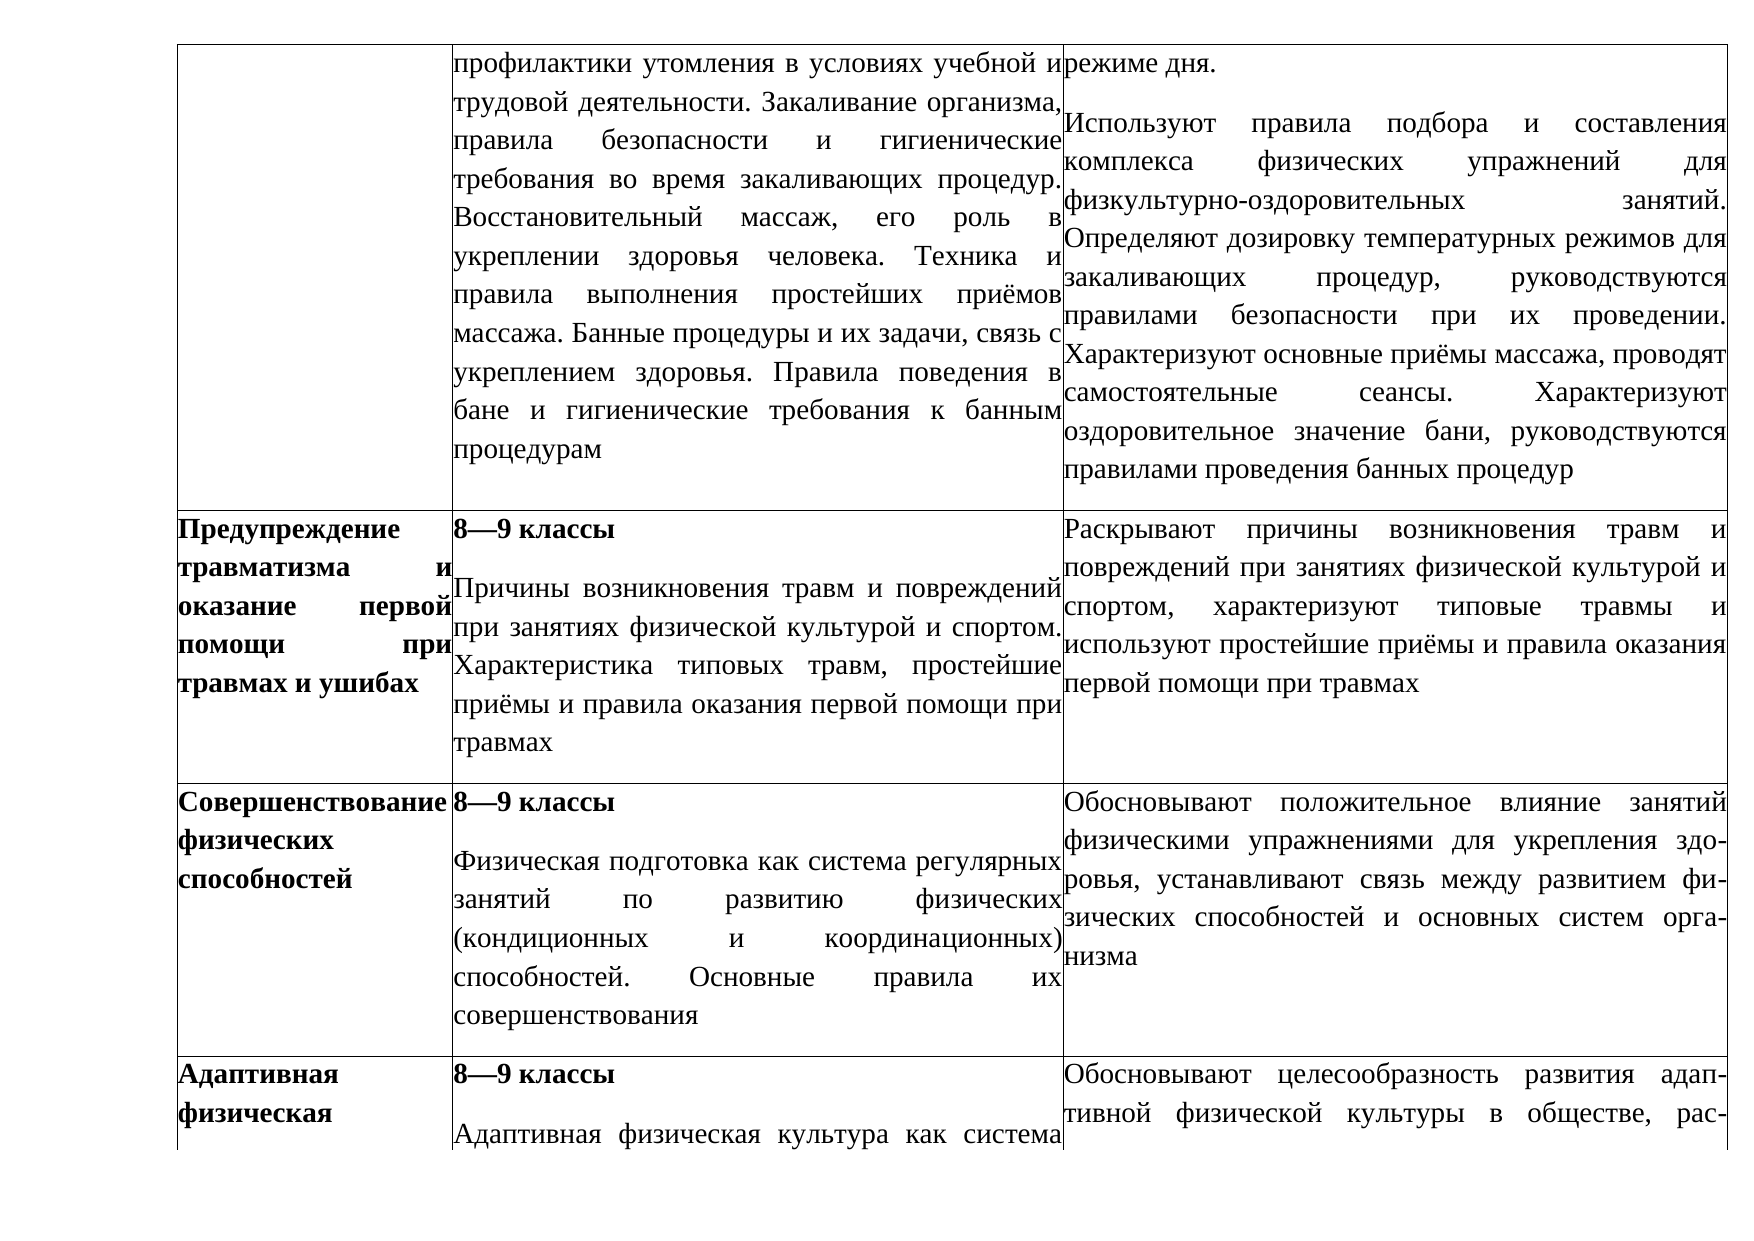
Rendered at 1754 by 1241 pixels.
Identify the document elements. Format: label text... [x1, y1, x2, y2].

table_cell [178, 1057, 452, 1149]
table_cell 8—9 классы Причины возникновения травм и повреждений при занятиях физической культурой и спортом. Характеристика типовых травм, простейшие приёмы и правила оказания первой помощи при травмах [453, 511, 1063, 783]
table_cell 8—9 классы Физическая подготовка как система регулярных занятий по развитию физических (кондиционных и координационных) способностей. Основные правила их совершенствования [453, 784, 1063, 1056]
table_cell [178, 45, 452, 510]
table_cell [1064, 1057, 1727, 1149]
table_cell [453, 45, 1063, 510]
table_cell Раскрывают причины возникновения травм и повреждений при занятиях физической культурой и спортом, характеризуют типовые травмы и используют простейшие приёмы и правила оказания первой помощи при травмах [1064, 511, 1727, 783]
table_cell Совершенствование физических способностей [178, 784, 452, 1056]
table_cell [1064, 45, 1727, 510]
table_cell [453, 1057, 1063, 1149]
table_cell Предупреждение травматизма и оказание первой помощи при травмах и ушибах [178, 511, 452, 783]
table_cell Обосновывают положительное влияние занятий физическими упражнениями для укрепления здоровья, устанавливают связь между развитием физических способностей и основных систем организма [1064, 784, 1727, 1056]
